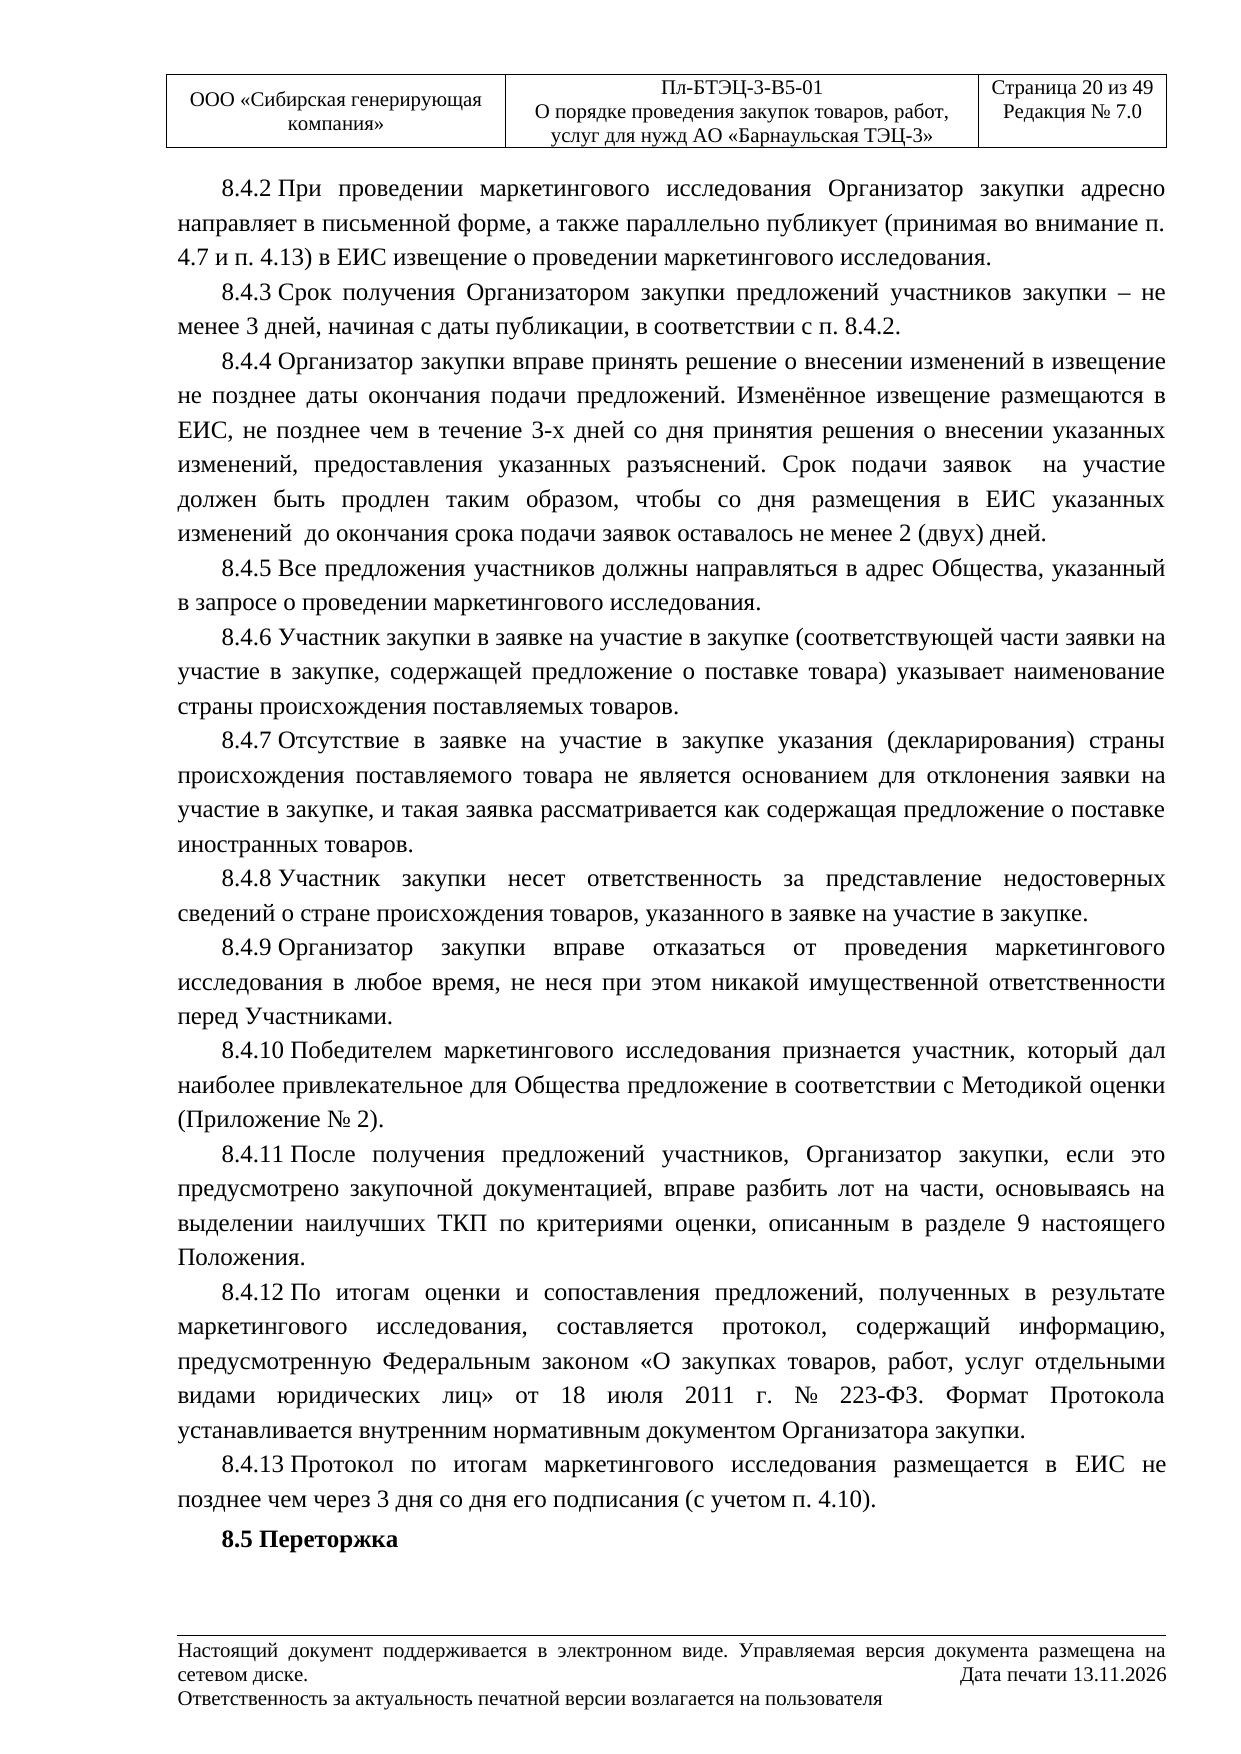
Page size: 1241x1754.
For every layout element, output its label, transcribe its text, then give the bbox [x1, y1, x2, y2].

list Протокол по итогам маркетингового исследования размещается в ЕИС не позднее чем через 3 дня со дня его подписания (с учетом п. 4.10). [177, 1449, 1166, 1512]
list Победителем маркетингового исследования признается участник, который дал наиболее привлекательное для Общества предложение в соответствии с Методикой оценки (Приложение № 2). [177, 1036, 1166, 1133]
list Все предложения участников должны направляться в адрес Общества, указанный в запросе о проведении маркетингового исследования. [177, 553, 1166, 616]
list По итогам оценки и сопоставления предложений, полученных в результате маркетингового исследования, составляется протокол, содержащий информацию, предусмотренную Федеральным законом «О закупках товаров, работ, услуг отдельными видами юридических лиц» от 18 июля 2011 г. № 223-ФЗ. Формат Протокола устанавливается внутренним нормативным документом Организатора закупки. [177, 1277, 1166, 1443]
list После получения предложений участников, Организатор закупки, если это предусмотрено закупочной документацией, вправе разбить лот на части, основываясь на выделении наилучших ТКП по критериями оценки, описанным в разделе 9 настоящего Положения. [177, 1139, 1166, 1271]
list Участник закупки несет ответственность за представление недостоверных сведений о стране происхождения товаров, указанного в заявке на участие в закупке. [177, 863, 1166, 926]
list При проведении маркетингового исследования Организатор закупки адресно направляет в письменной форме, а также параллельно публикует (принимая во внимание п. 4.7 и п. 4.13) в ЕИС извещение о проведении маркетингового исследования. [177, 173, 1166, 271]
list Участник закупки в заявке на участие в закупке (соответствующей части заявки на участие в закупке, содержащей предложение о поставке товара) указывает наименование страны происхождения поставляемых товаров. [177, 622, 1166, 719]
list Срок получения Организатором закупки предложений участников закупки – не менее 3 дней, начиная с даты публикации, в соответствии с п. 8.4.2. [177, 277, 1166, 340]
list Отсутствие в заявке на участие в закупке указания (декларирования) страны происхождения поставляемого товара не является основанием для отклонения заявки на участие в закупке, и такая заявка рассматривается как содержащая предложение о поставке иностранных товаров. [177, 725, 1166, 857]
list Организатор закупки вправе отказаться от проведения маркетингового исследования в любое время, не неся при этом никакой имущественной ответственности перед Участниками. [177, 932, 1166, 1030]
list Организатор закупки вправе принять решение о внесении изменений в извещение не позднее даты окончания подачи предложений. Изменённое извещение размещаются в ЕИС, не позднее чем в течение 3-х дней со дня принятия решения о внесении указанных изменений, предоставления указанных разъяснений. Срок подачи заявок на участие должен быть продлен таким образом, чтобы со дня размещения в ЕИС указанных изменений до окончания срока подачи заявок оставалось не менее 2 (двух) дней. [177, 346, 1166, 547]
subtitle 8.5 Переторжка [177, 1524, 1166, 1553]
